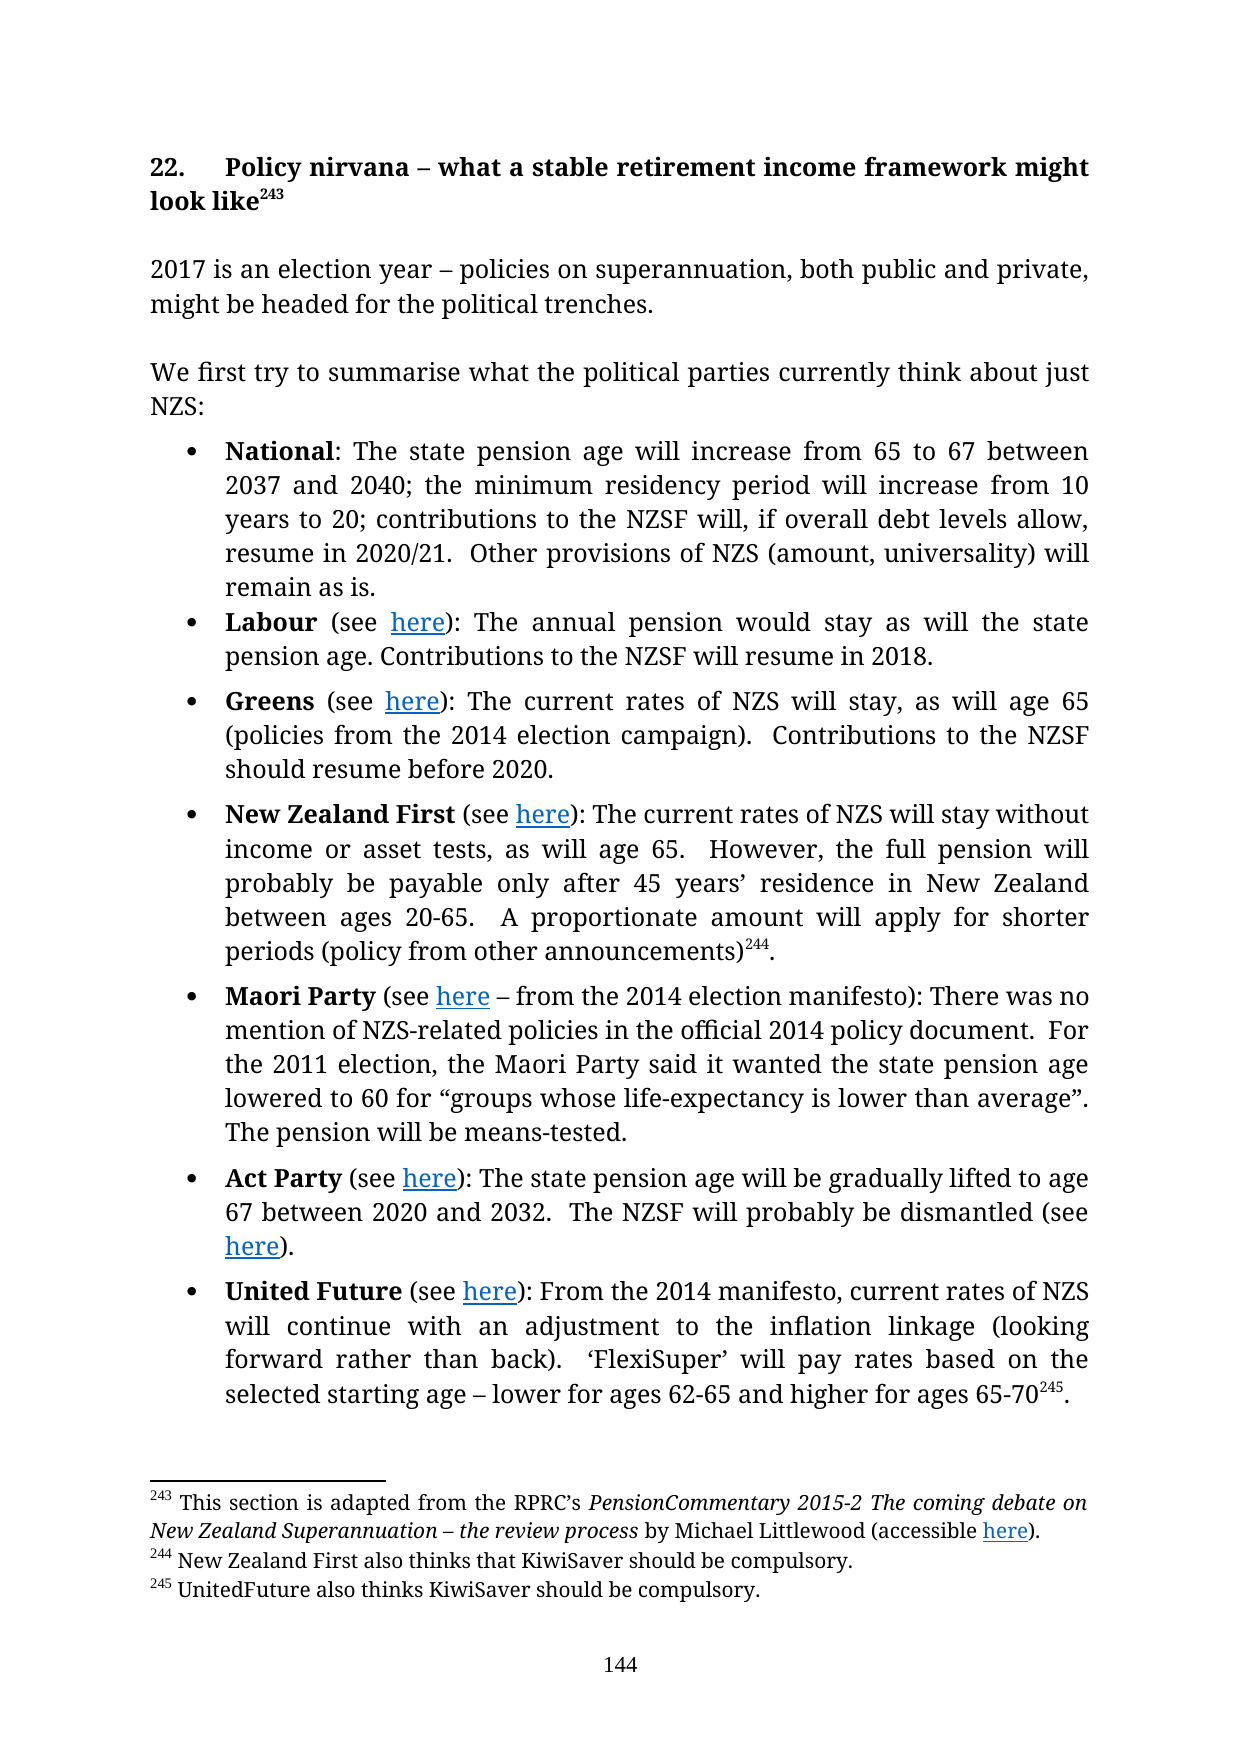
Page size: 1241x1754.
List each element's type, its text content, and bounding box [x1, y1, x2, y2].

list United Future (see here): From the 2014 manifesto, current rates of NZS will continue with an adjustment to the inflation linkage (looking forward rather than back). ‘FlexiSuper’ will pay rates based on the selected starting age – lower for ages 62-65 and higher for ages 65-70. [187, 1274, 1090, 1410]
text 2017 is an election year – policies on superannuation, both public and private, might be headed for the political trenches. [150, 252, 1090, 320]
list Act Party (see here): The state pension age will be gradually lifted to age 67 between 2020 and 2032. The NZSF will probably be dismantled (see here). [187, 1161, 1090, 1263]
text 22. Policy nirvana – what a stable retirement income framework might look like [150, 150, 1090, 218]
list New Zealand First (see here): The current rates of NZS will stay without income or asset tests, as will age 65. However, the full pension will probably be payable only after 45 years’ residence in New Zealand between ages 20-65. A proportionate amount will apply for shorter periods (policy from other announcements). [187, 797, 1090, 967]
list National: The state pension age will increase from 65 to 67 between 2037 and 2040; the minimum residency period will increase from 10 years to 20; contributions to the NZSF will, if overall debt levels allow, resume in 2020/21. Other provisions of NZS (amount, universality) will remain as is. [187, 434, 1090, 604]
list Maori Party (see here – from the 2014 election manifesto): There was no mention of NZS-related policies in the official 2014 policy document. For the 2011 election, the Maori Party said it wanted the state pension age lowered to 60 for “groups whose life-expectancy is lower than average”. The pension will be means-tested. [187, 979, 1090, 1149]
list Labour (see here): The annual pension would stay as will the state pension age. Contributions to the NZSF will resume in 2018. [187, 604, 1090, 672]
text We first try to summarise what the political parties currently think about just NZS: [150, 354, 1090, 422]
list Greens (see here): The current rates of NZS will stay, as will age 65 (policies from the 2014 election campaign). Contributions to the NZSF should resume before 2020. [187, 684, 1090, 786]
